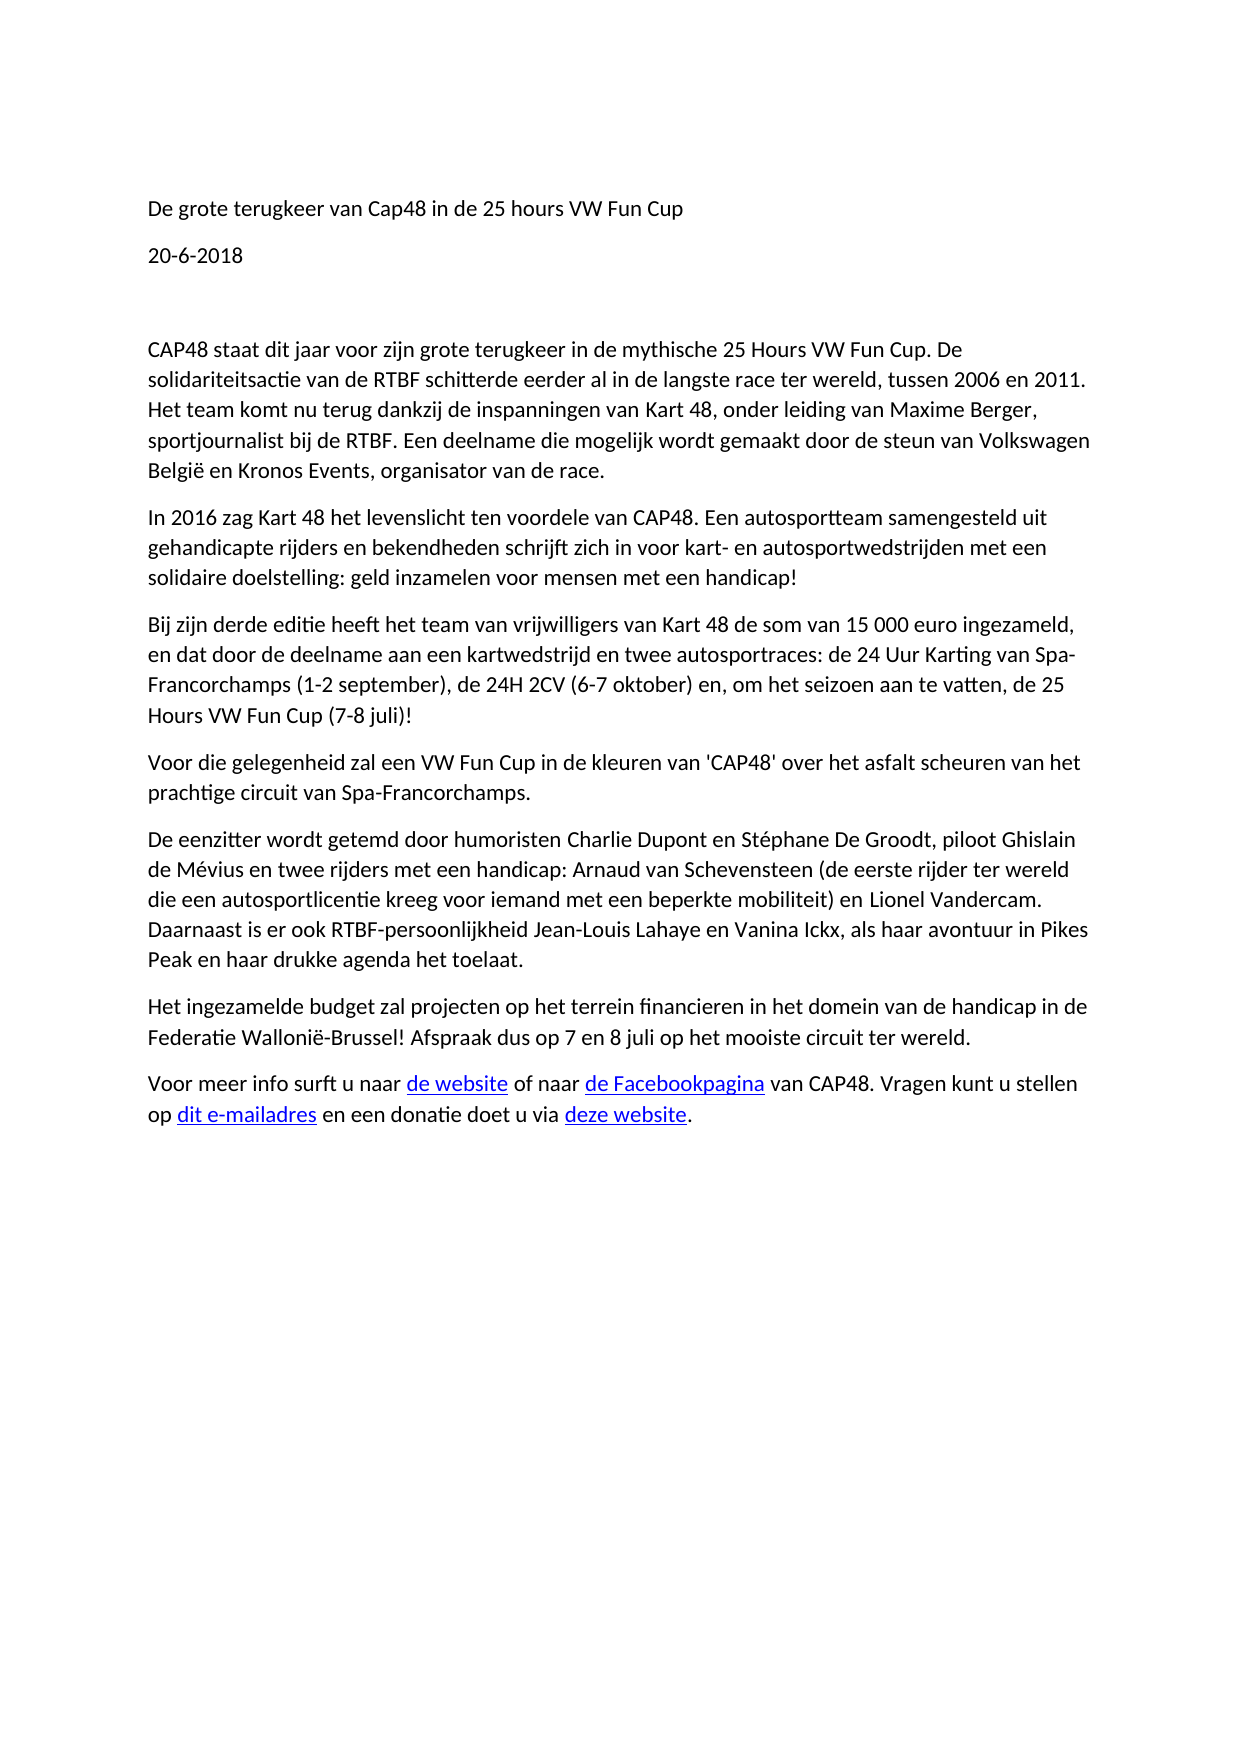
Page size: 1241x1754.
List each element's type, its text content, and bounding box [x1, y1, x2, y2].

text 20-6-2018 [148, 241, 1093, 269]
text In 2016 zag Kart 48 het levenslicht ten voordele van CAP48. Een autosportteam samengesteld uit gehandicapte rijders en bekendheden schrijft zich in voor kart- en autosportwedstrijden met een solidaire doelstelling: geld inzamelen voor mensen met een handicap! [148, 503, 1093, 591]
text Voor die gelegenheid zal een VW Fun Cup in de kleuren van 'CAP48' over het asfalt scheuren van het prachtige circuit van Spa-Francorchamps. [148, 748, 1093, 806]
text De grote terugkeer van Cap48 in de 25 hours VW Fun Cup [148, 194, 1093, 222]
text Voor meer info surft u naar de website of naar de Facebookpagina van CAP48. Vragen kunt u stellen op dit e-mailadres en een donatie doet u via deze website. [148, 1069, 1093, 1128]
text Bij zijn derde editie heeft het team van vrijwilligers van Kart 48 de som van 15 000 euro ingezameld, en dat door de deelname aan een kartwedstrijd en twee autosportraces: de 24 Uur Karting van Spa-Francorchamps (1-2 september), de 24H 2CV (6-7 oktober) en, om het seizoen aan te vatten, de 25 Hours VW Fun Cup (7-8 juli)! [148, 610, 1093, 729]
text CAP48 staat dit jaar voor zijn grote terugkeer in de mythische 25 Hours VW Fun Cup. De solidariteitsactie van de RTBF schitterde eerder al in de langste race ter wereld, tussen 2006 en 2011. Het team komt nu terug dankzij de inspanningen van Kart 48, onder leiding van Maxime Berger, sportjournalist bij de RTBF. Een deelname die mogelijk wordt gemaakt door de steun van Volkswagen België en Kronos Events, organisator van de race. [148, 335, 1093, 484]
text De eenzitter wordt getemd door humoristen Charlie Dupont en Stéphane De Groodt, piloot Ghislain de Mévius en twee rijders met een handicap: Arnaud van Schevensteen (de eerste rijder ter wereld die een autosportlicentie kreeg voor iemand met een beperkte mobiliteit) en Lionel Vandercam. Daarnaast is er ook RTBF-persoonlijkheid Jean-Louis Lahaye en Vanina Ickx, als haar avontuur in Pikes Peak en haar drukke agenda het toelaat. [148, 825, 1093, 973]
text Het ingezamelde budget zal projecten op het terrein financieren in het domein van de handicap in de Federatie Wallonië-Brussel! Afspraak dus op 7 en 8 juli op het mooiste circuit ter wereld. [148, 992, 1093, 1051]
